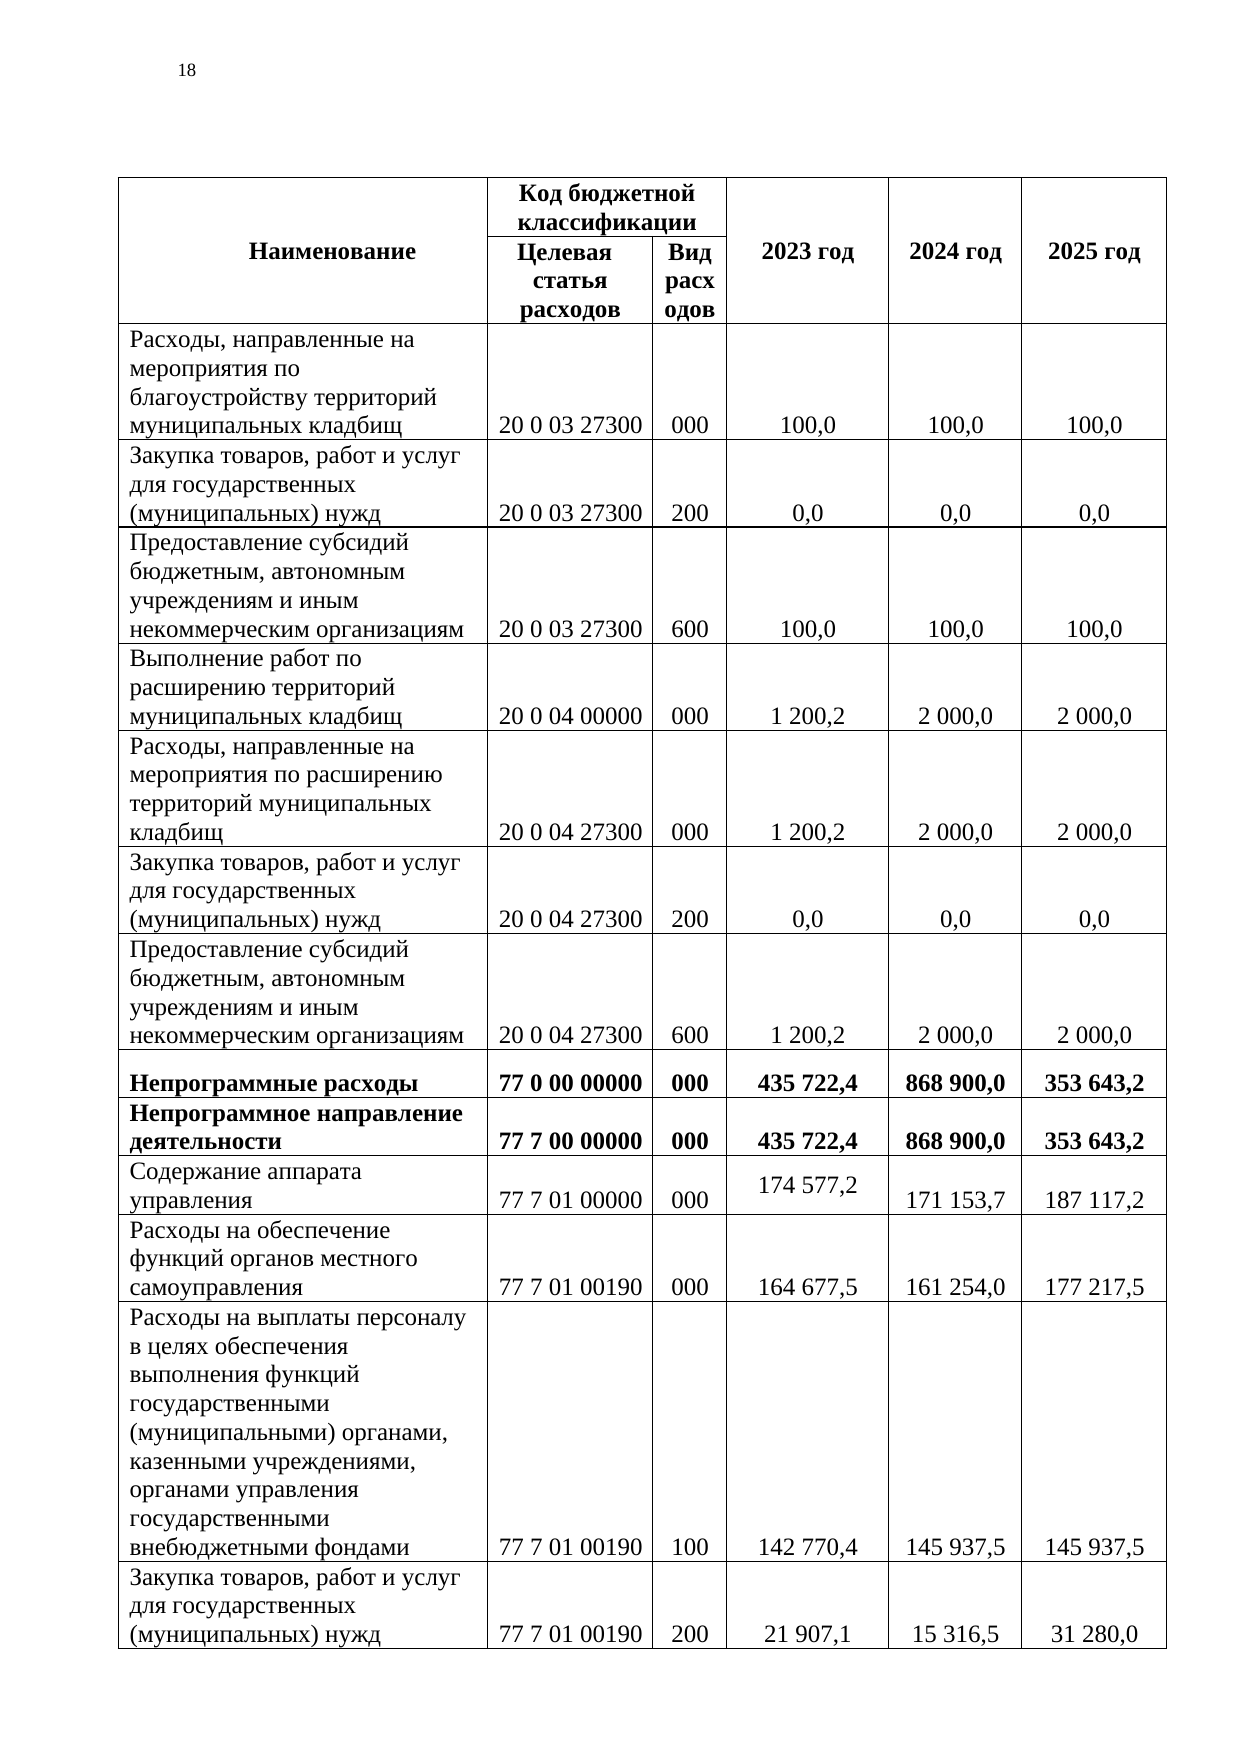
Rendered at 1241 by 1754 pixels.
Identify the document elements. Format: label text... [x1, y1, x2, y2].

table_cell 100,0 [727, 324, 888, 439]
table_cell 20 0 04 27300 [488, 847, 652, 933]
table_cell 145 937,5 [889, 1302, 1021, 1561]
table_header Наименование [119, 178, 487, 323]
table_cell 0,0 [1022, 847, 1166, 933]
table_cell 000 [653, 644, 726, 730]
table_cell Расходы, направленные на мероприятия по расширению территорий муниципальных кладбищ [119, 731, 487, 846]
table_cell 20 0 04 27300 [488, 731, 652, 846]
table_cell 100,0 [1022, 528, 1166, 642]
table_cell 20 0 04 00000 [488, 644, 652, 730]
table_cell 000 [653, 1098, 726, 1155]
table_cell 142 770,4 [727, 1302, 888, 1561]
table_cell 2 000,0 [1022, 731, 1166, 846]
table_cell 20 0 04 27300 [488, 934, 652, 1049]
table_header 2025 год [1022, 178, 1166, 323]
table_header 2023 год [727, 178, 888, 323]
table_cell 100,0 [1022, 324, 1166, 439]
table_cell 2 000,0 [1022, 934, 1166, 1049]
table_cell 600 [653, 528, 726, 642]
table_cell 15 316,5 [889, 1562, 1021, 1648]
table_cell 0,0 [727, 440, 888, 526]
table_cell 31 280,0 [1022, 1562, 1166, 1648]
table_cell 000 [653, 324, 726, 439]
table_cell 0,0 [727, 847, 888, 933]
table_cell Расходы, направленные на мероприятия по благоустройству территорий муниципальных кладбищ [119, 324, 487, 439]
table_cell 200 [653, 847, 726, 933]
table_cell 2 000,0 [889, 934, 1021, 1049]
table_cell Расходы на обеспечение функций органов местного самоуправления [119, 1215, 487, 1301]
table_cell 21 907,1 [727, 1562, 888, 1648]
table_cell 868 900,0 [889, 1098, 1021, 1155]
table_cell 77 7 01 00190 [488, 1215, 652, 1301]
table_cell 353 643,2 [1022, 1098, 1166, 1155]
table_cell 187 117,2 [1022, 1156, 1166, 1214]
table_cell Содержание аппарата управления [119, 1156, 487, 1214]
table_cell 200 [653, 1562, 726, 1648]
table_cell 600 [653, 934, 726, 1049]
table_cell 20 0 03 27300 [488, 528, 652, 642]
table_cell Предоставление субсидий бюджетным, автономным учреждениям и иным некоммерческим организациям [119, 934, 487, 1049]
table_cell 77 7 01 00000 [488, 1156, 652, 1214]
table_cell 20 0 03 27300 [488, 440, 652, 526]
table_cell 174 577,2 [727, 1156, 888, 1214]
table_cell Выполнение работ по расширению территорий муниципальных кладбищ [119, 644, 487, 730]
table_cell Закупка товаров, работ и услуг для государственных (муниципальных) нужд [119, 847, 487, 933]
table_cell Закупка товаров, работ и услуг для государственных (муниципальных) нужд [119, 440, 487, 526]
table_cell 1 200,2 [727, 644, 888, 730]
table_cell 77 7 00 00000 [488, 1098, 652, 1155]
table_cell 0,0 [889, 440, 1021, 526]
table_cell 0,0 [889, 847, 1021, 933]
table_cell Непрограммное направление деятельности [119, 1098, 487, 1155]
table_cell 100 [653, 1302, 726, 1561]
table_cell 77 7 01 00190 [488, 1562, 652, 1648]
table_cell 161 254,0 [889, 1215, 1021, 1301]
table_cell Непрограммные расходы [119, 1050, 487, 1097]
table_cell 100,0 [889, 324, 1021, 439]
table_cell 868 900,0 [889, 1050, 1021, 1097]
table_cell Закупка товаров, работ и услуг для государственных (муниципальных) нужд [119, 1562, 487, 1648]
table_cell 1 200,2 [727, 731, 888, 846]
table_cell 000 [653, 731, 726, 846]
table_cell 164 677,5 [727, 1215, 888, 1301]
table_cell 100,0 [727, 528, 888, 642]
table_header 2024 год [889, 178, 1021, 323]
table_cell 20 0 03 27300 [488, 324, 652, 439]
table_cell 353 643,2 [1022, 1050, 1166, 1097]
table_cell 77 7 01 00190 [488, 1302, 652, 1561]
table_cell 435 722,4 [727, 1098, 888, 1155]
table_cell Предоставление субсидий бюджетным, автономным учреждениям и иным некоммерческим организациям [119, 528, 487, 642]
table_cell 2 000,0 [1022, 644, 1166, 730]
table_cell Вид расходов [653, 237, 726, 323]
table_cell 177 217,5 [1022, 1215, 1166, 1301]
table_cell Целевая статья расходов [488, 237, 652, 323]
table_cell 1 200,2 [727, 934, 888, 1049]
table_cell 435 722,4 [727, 1050, 888, 1097]
table_cell 200 [653, 440, 726, 526]
table_cell 145 937,5 [1022, 1302, 1166, 1561]
table_header Код бюджетной классификации [488, 178, 726, 236]
table_cell 77 0 00 00000 [488, 1050, 652, 1097]
table_cell 100,0 [889, 528, 1021, 642]
table_cell 0,0 [1022, 440, 1166, 526]
table_cell 000 [653, 1156, 726, 1214]
table_cell 2 000,0 [889, 644, 1021, 730]
table_cell 000 [653, 1050, 726, 1097]
table_cell 2 000,0 [889, 731, 1021, 846]
table_cell 000 [653, 1215, 726, 1301]
table_cell 171 153,7 [889, 1156, 1021, 1214]
